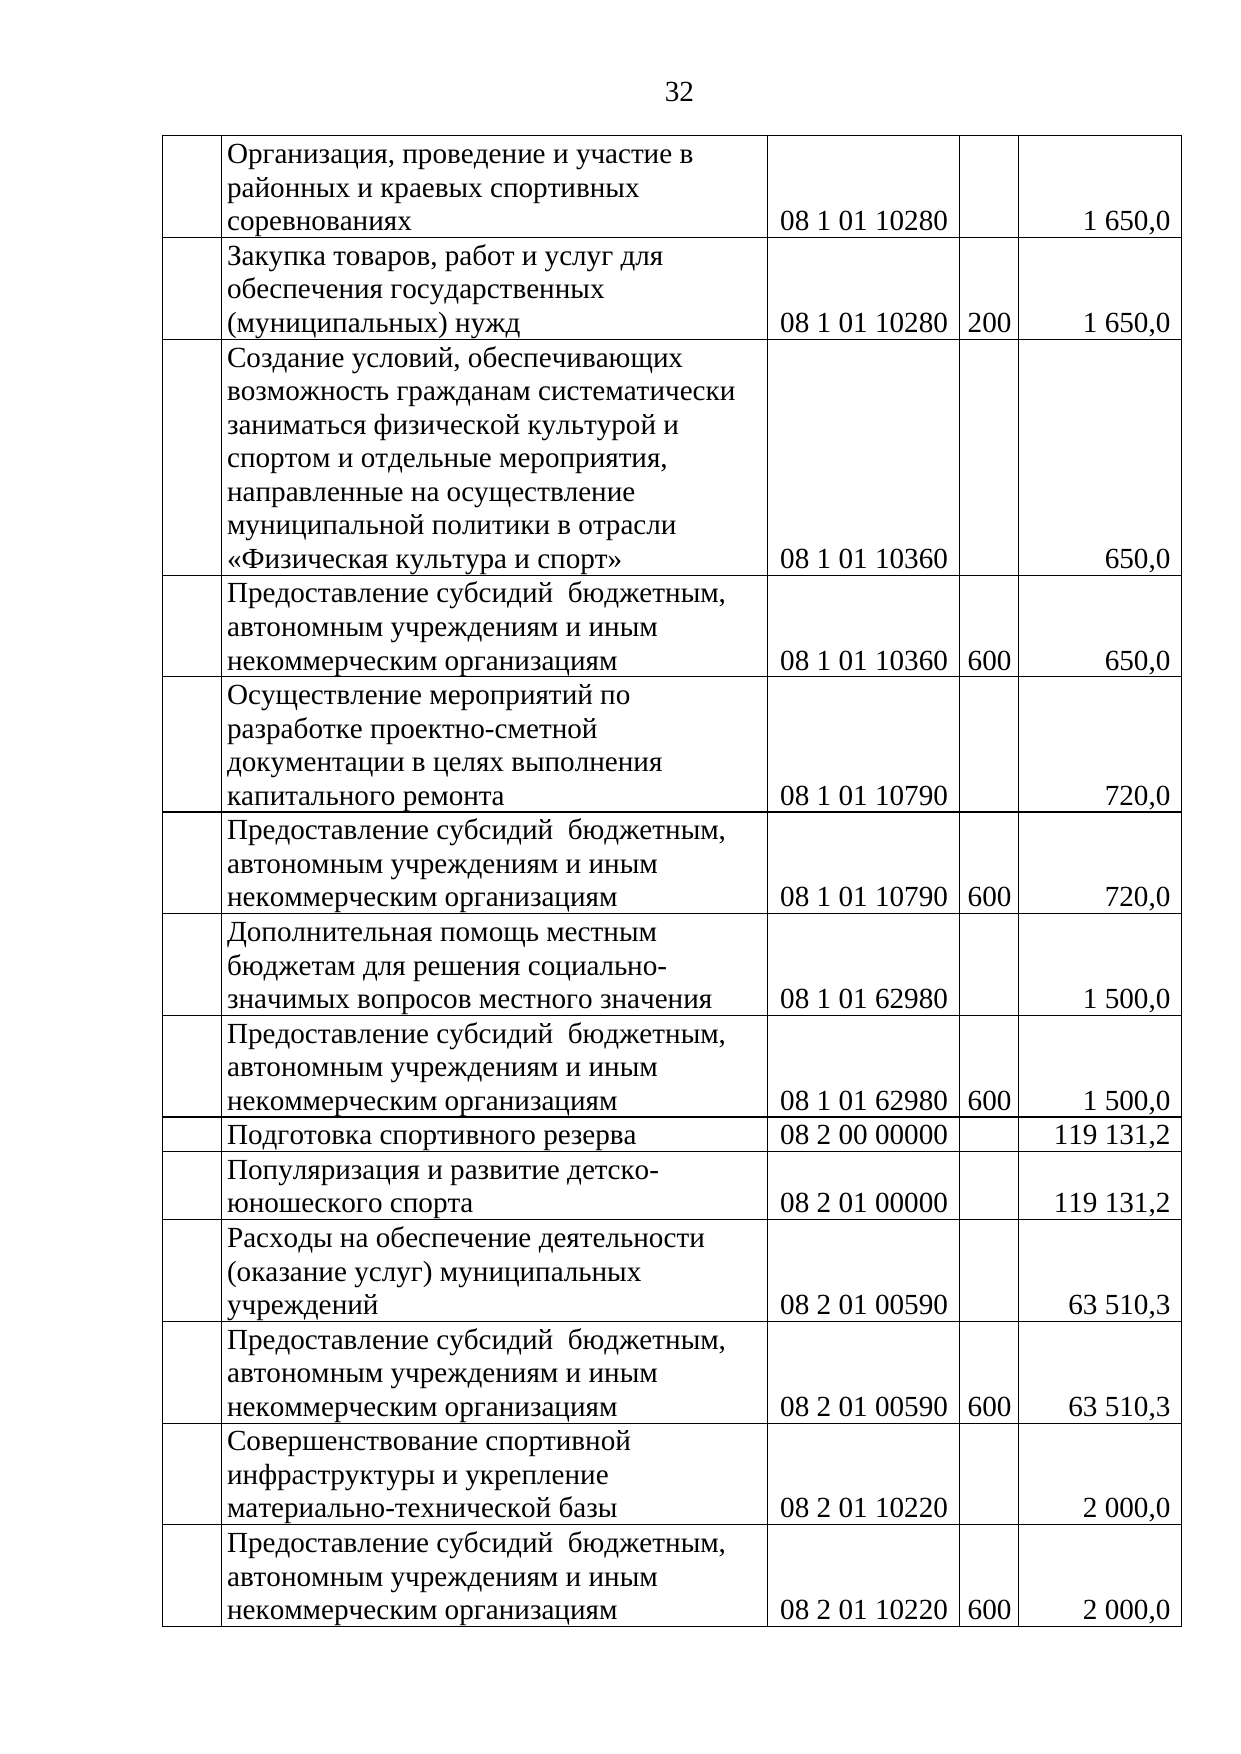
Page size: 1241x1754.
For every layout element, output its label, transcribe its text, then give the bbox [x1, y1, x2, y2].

table_cell 08 2 01 10220 [768, 1525, 959, 1626]
table_cell 08 2 01 10220 [768, 1424, 959, 1524]
table_cell 08 1 01 10790 [768, 813, 959, 913]
table_cell [163, 136, 221, 237]
table_cell [163, 1322, 221, 1422]
table_cell 200 [960, 238, 1018, 339]
table_cell 720,0 [1019, 677, 1181, 811]
table_cell 650,0 [1019, 576, 1181, 676]
table_cell 08 1 01 10360 [768, 340, 959, 574]
table_cell [163, 576, 221, 676]
table_cell [960, 1220, 1018, 1321]
table_cell 63 510,3 [1019, 1220, 1181, 1321]
table_cell [960, 340, 1018, 574]
table_cell [960, 1118, 1018, 1151]
table_cell Осуществление мероприятий по разработке проектно-сметной документации в целях выполнения капитального ремонта [222, 677, 767, 811]
table_cell 119 131,2 [1019, 1118, 1181, 1151]
table_cell 600 [960, 1525, 1018, 1626]
table_cell 600 [960, 813, 1018, 913]
table_cell 650,0 [1019, 340, 1181, 574]
table_cell 08 1 01 62980 [768, 1016, 959, 1116]
table_cell 2 000,0 [1019, 1424, 1181, 1524]
table_cell Популяризация и развитие детско-юношеского спорта [222, 1152, 767, 1219]
table_cell [960, 1424, 1018, 1524]
table_cell [163, 914, 221, 1015]
table_cell [163, 677, 221, 811]
table_cell 08 2 01 00590 [768, 1220, 959, 1321]
table_cell Совершенствование спортивной инфраструктуры и укрепление материально-технической базы [222, 1424, 767, 1524]
table_cell 600 [960, 1322, 1018, 1422]
table_cell 600 [960, 1016, 1018, 1116]
table_cell Расходы на обеспечение деятельности (оказание услуг) муниципальных учреждений [222, 1220, 767, 1321]
table_cell 08 1 01 10360 [768, 576, 959, 676]
table_cell [163, 1525, 221, 1626]
table_cell 08 1 01 10280 [768, 238, 959, 339]
table_cell Закупка товаров, работ и услуг для обеспечения государственных (муниципальных) нужд [222, 238, 767, 339]
table_cell [960, 1152, 1018, 1219]
table_cell 119 131,2 [1019, 1152, 1181, 1219]
table_cell [960, 914, 1018, 1015]
table_cell Предоставление субсидий бюджетным, автономным учреждениям и иным некоммерческим организациям [222, 1525, 767, 1626]
table_cell [163, 1118, 221, 1151]
table_cell Предоставление субсидий бюджетным, автономным учреждениям и иным некоммерческим организациям [222, 813, 767, 913]
table_cell 2 000,0 [1019, 1525, 1181, 1626]
table_cell 08 2 01 00590 [768, 1322, 959, 1422]
table_cell [163, 1152, 221, 1219]
table_cell Создание условий, обеспечивающих возможность гражданам систематически заниматься физической культурой и спортом и отдельные мероприятия, направленные на осуществление муниципальной политики в отрасли «Физическая культура и спорт» [222, 340, 767, 574]
table_cell 1 650,0 [1019, 136, 1181, 237]
table_cell 63 510,3 [1019, 1322, 1181, 1422]
table_cell 1 650,0 [1019, 238, 1181, 339]
table_cell 08 1 01 10790 [768, 677, 959, 811]
table_cell Предоставление субсидий бюджетным, автономным учреждениям и иным некоммерческим организациям [222, 1016, 767, 1116]
table_cell [163, 1424, 221, 1524]
table_cell 08 2 00 00000 [768, 1118, 959, 1151]
table_cell [163, 238, 221, 339]
table_cell [163, 813, 221, 913]
table_cell 1 500,0 [1019, 914, 1181, 1015]
table_cell 600 [960, 576, 1018, 676]
table_cell [960, 136, 1018, 237]
table_cell [163, 340, 221, 574]
table_cell Предоставление субсидий бюджетным, автономным учреждениям и иным некоммерческим организациям [222, 1322, 767, 1422]
table_cell Организация, проведение и участие в районных и краевых спортивных соревнованиях [222, 136, 767, 237]
table_cell [163, 1220, 221, 1321]
table_cell 1 500,0 [1019, 1016, 1181, 1116]
table_cell 08 2 01 00000 [768, 1152, 959, 1219]
table_cell 08 1 01 10280 [768, 136, 959, 237]
table_cell 720,0 [1019, 813, 1181, 913]
table_cell [163, 1016, 221, 1116]
table_cell Дополнительная помощь местным бюджетам для решения социально-значимых вопросов местного значения [222, 914, 767, 1015]
table_cell Подготовка спортивного резерва [222, 1118, 767, 1151]
table_cell [960, 677, 1018, 811]
table_cell 08 1 01 62980 [768, 914, 959, 1015]
table_cell Предоставление субсидий бюджетным, автономным учреждениям и иным некоммерческим организациям [222, 576, 767, 676]
